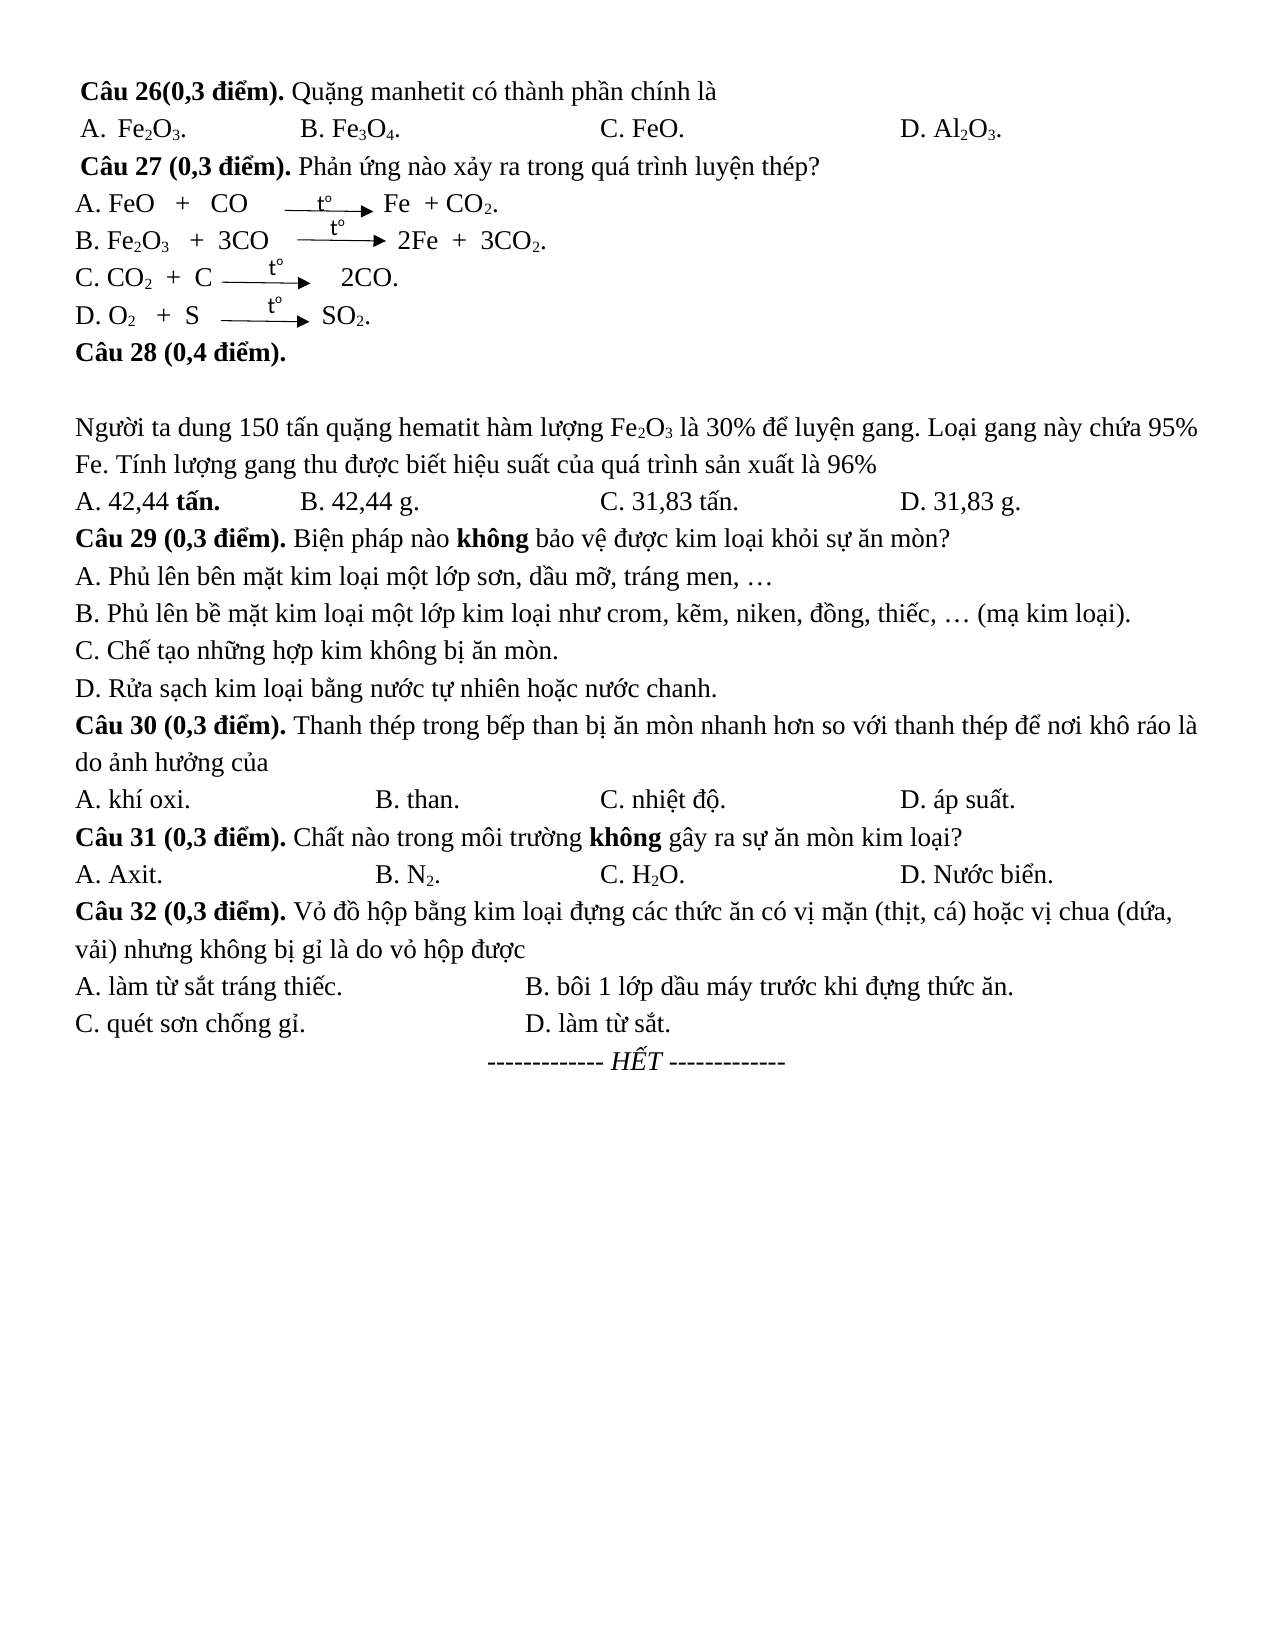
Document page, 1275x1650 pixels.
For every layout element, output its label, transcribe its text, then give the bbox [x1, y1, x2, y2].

text ------------- HẾT ------------- [75, 1044, 1200, 1076]
text C. CO2 + C 2CO. [75, 261, 1200, 293]
text Câu 29 (0,3 điểm). Biện pháp nào không bảo vệ được kim loại khỏi sự ăn mòn? [75, 522, 1200, 554]
text A. làm từ sắt tráng thiếc. B. bôi 1 lớp dầu máy trước khi đựng thức ăn. [75, 970, 1200, 1001]
text A. Axit. B. N2. C. H2O. D. Nước biển. [75, 858, 1200, 889]
text A. Phủ lên bên mặt kim loại một lớp sơn, dầu mỡ, tráng men, … [75, 560, 1200, 591]
text B. Phủ lên bề mặt kim loại một lớp kim loại như crom, kẽm, niken, đồng, thiếc, … (mạ kim loại). [75, 597, 1200, 628]
text A. 42,44 tấn. B. 42,44 g. C. 31,83 tấn. D. 31,83 g. [900, 485, 1200, 516]
text B. Fe2O3 + 3CO 2Fe + 3CO2. [75, 224, 1200, 255]
text A. FeO + CO Fe + CO2. [75, 187, 1200, 218]
text D. O2 + S SO2. [75, 299, 1200, 330]
text Câu 31 (0,3 điểm). Chất nào trong môi trường không gây ra sự ăn mòn kim loại? [75, 821, 1200, 852]
text Câu 26(0,3 điểm). Quặng manhetit có thành phần chính là [80, 75, 1195, 106]
text A. 42,44 tấn. B. 42,44 g. C. 31,83 tấn. D. 31,83 g. [300, 485, 420, 516]
text Người ta dung 150 tấn quặng hematit hàm lượng Fe2O3 là 30% để luyện gang. Loại gang này chứa 95% Fe. Tính lượng gang thu được biết hiệu suất của quá trình sản xuất là 96% [75, 411, 1200, 479]
list Fe2O3. B. Fe3O4. C. FeO. D. Al2O3. [80, 112, 1195, 143]
text D. Rửa sạch kim loại bằng nước tự nhiên hoặc nước chanh. [75, 672, 1200, 703]
text C. Chế tạo những hợp kim không bị ăn mòn. [75, 634, 1200, 666]
text Câu 27 (0,3 điểm). Phản ứng nào xảy ra trong quá trình luyện thép? [80, 149, 1200, 181]
text C. quét sơn chống gỉ. D. làm từ sắt. [75, 1007, 1200, 1038]
text Câu 28 (0,4 điểm). [75, 336, 1200, 367]
text Câu 32 (0,3 điểm). Vỏ đồ hộp bằng kim loại đựng các thức ăn có vị mặn (thịt, cá) hoặc vị chua (dứa, vải) nhưng không bị gỉ là do vỏ hộp được [75, 895, 1200, 964]
text Câu 30 (0,3 điểm). Thanh thép trong bếp than bị ăn mòn nhanh hơn so với thanh thép để nơi khô ráo là do ảnh hưởng của [75, 709, 1200, 777]
text A. 42,44 tấn. B. 42,44 g. C. 31,83 tấn. D. 31,83 g. [600, 485, 746, 516]
text A. khí oxi. B. than. C. nhiệt độ. D. áp suất. [75, 783, 1200, 815]
